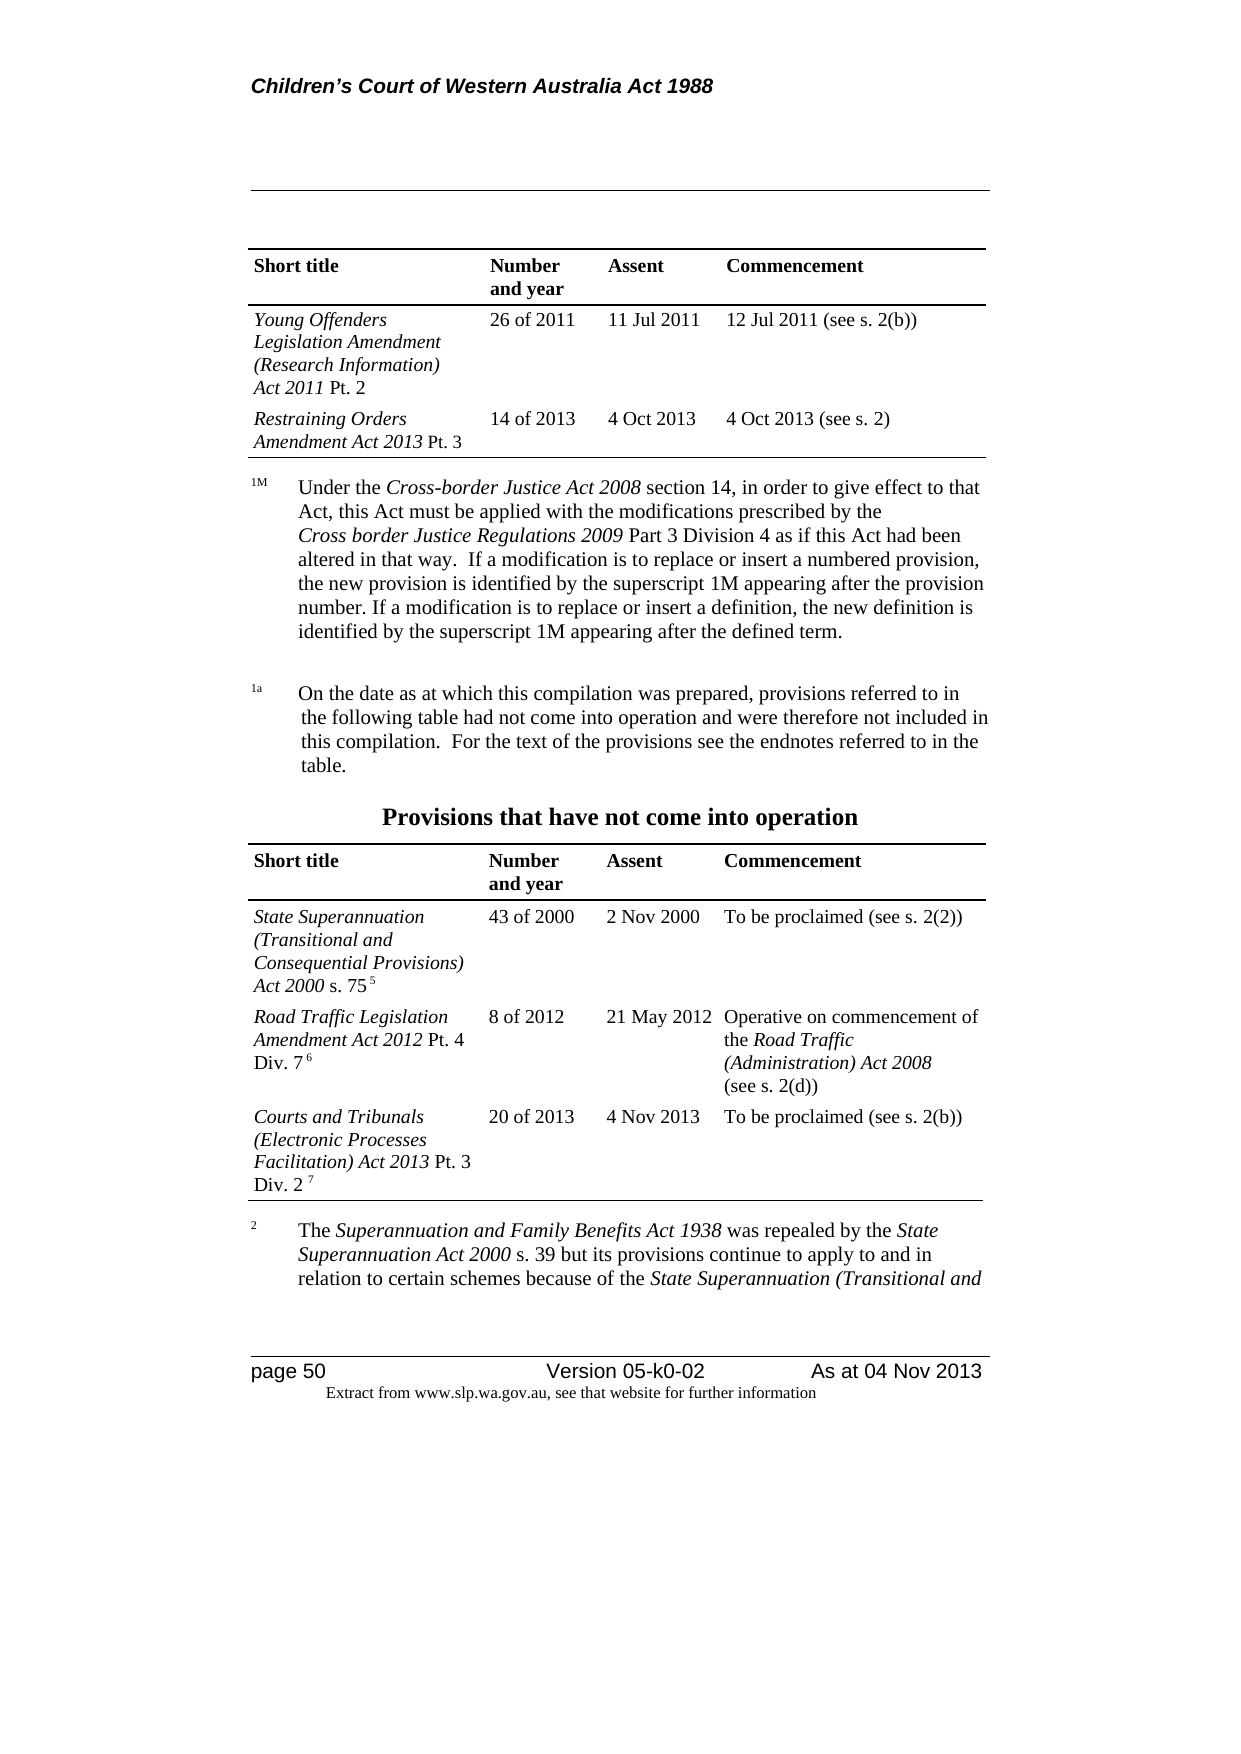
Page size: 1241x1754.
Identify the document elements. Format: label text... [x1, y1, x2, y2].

subtitle Provisions that have not come into operation [251, 802, 990, 831]
table_cell 4 Oct 2013 [602, 403, 720, 457]
table_header Number and year [484, 250, 602, 303]
table_header Assent [601, 845, 718, 899]
table_cell To be proclaimed (see s. 2(2)) [718, 901, 986, 1001]
table_header Commencement [720, 250, 986, 303]
table_cell 14 of 2013 [484, 403, 602, 457]
table_header Assent [602, 250, 720, 303]
text 1a On the date as at which this compilation was prepared, provisions referred to in the following table had not come into operation and were therefore not included in this compilation. For the text of the provisions see the endnotes referred to in the table. [251, 681, 990, 777]
table_cell Courts and Tribunals (Electronic Processes Facilitation) Act 2013 Pt. 3 Div. 2 7 [248, 1101, 483, 1200]
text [251, 1218, 990, 1290]
table_header Short title [248, 250, 484, 303]
table_cell 11 Jul 2011 [602, 306, 720, 403]
table_cell 2 Nov 2000 [601, 901, 718, 1001]
table_cell 43 of 2000 [483, 901, 601, 1001]
table_header Short title [248, 845, 483, 899]
table_header Commencement [718, 845, 986, 899]
text 1M Under the Cross-border Justice Act 2008 section 14, in order to give effect to that Act, this Act must be applied with the modifications prescribed by the Cross border Justice Regulations 2009 Part 3 Division 4 as if this Act had been altered in that way. If a modification is to replace or insert a numbered provision, the new provision is identified by the superscript 1M appearing after the provision number. If a modification is to replace or insert a definition, the new definition is identified by the superscript 1M appearing after the defined term. [251, 475, 990, 643]
table_cell State Superannuation (Transitional and Consequential Provisions) Act 2000 s. 75 5 [248, 901, 483, 1001]
table_cell Young Offenders Legislation Amendment (Research Information) Act 2011 Pt. 2 [248, 306, 484, 403]
table_cell Operative on commencement of the Road Traffic (Administration) Act 2008 (see s. 2(d)) [718, 1001, 986, 1101]
table_cell 26 of 2011 [484, 306, 602, 403]
table_cell Road Traffic Legislation Amendment Act 2012 Pt. 4 Div. 7 6 [248, 1001, 483, 1101]
table_header Number and year [483, 845, 601, 899]
table_cell 12 Jul 2011 (see s. 2(b)) [720, 306, 986, 403]
table_cell Restraining Orders Amendment Act 2013 Pt. 3 [248, 403, 484, 457]
table_cell 20 of 2013 [483, 1101, 601, 1200]
table_cell To be proclaimed (see s. 2(b)) [718, 1101, 983, 1200]
table_cell 21 May 2012 [601, 1001, 718, 1101]
table_cell 8 of 2012 [483, 1001, 601, 1101]
table_cell 4 Oct 2013 (see s. 2) [720, 403, 986, 457]
table_cell 4 Nov 2013 [601, 1101, 718, 1200]
